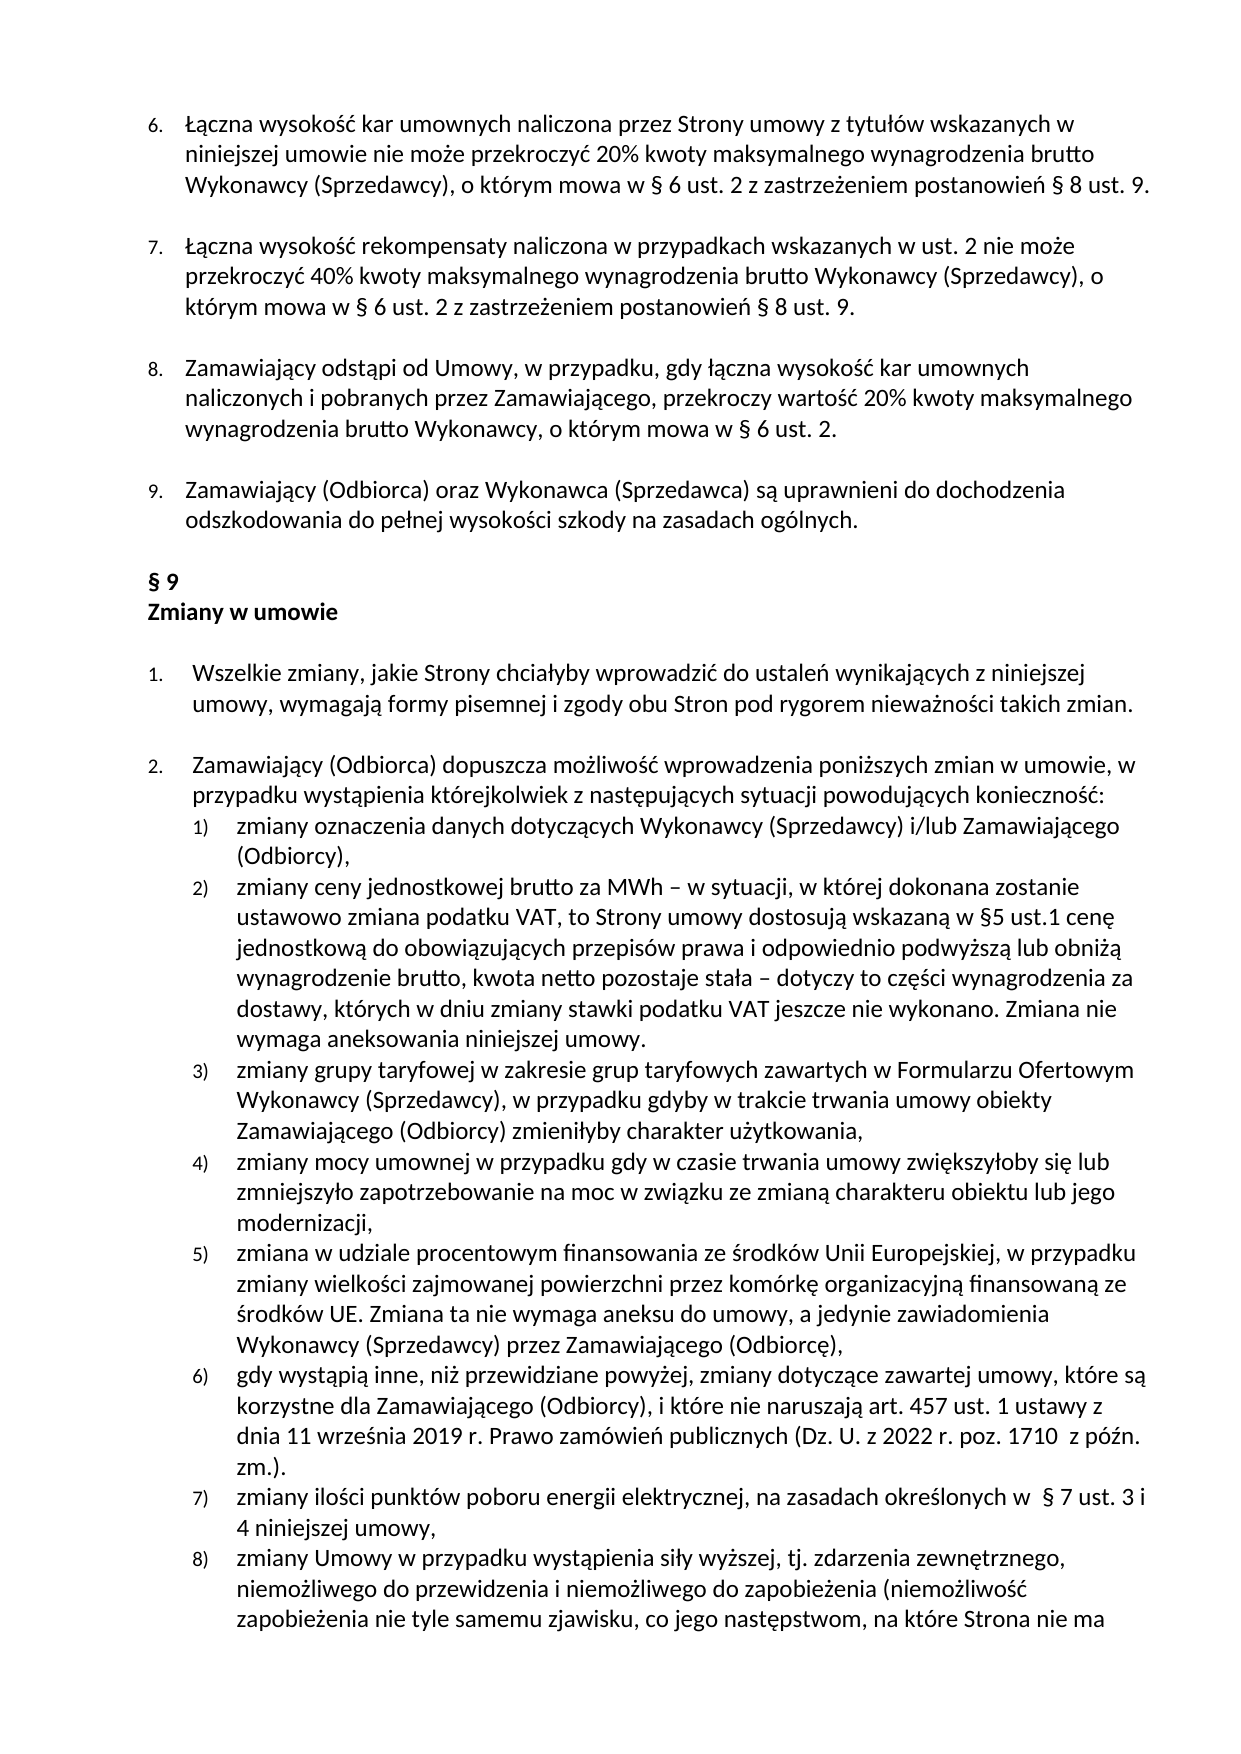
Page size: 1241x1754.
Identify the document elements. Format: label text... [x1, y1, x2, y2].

list gdy wystąpią inne, niż przewidziane powyżej, zmiany dotyczące zawartej umowy, które są korzystne dla Zamawiającego (Odbiorcy), i które nie naruszają art. 457 ust. 1 ustawy z dnia 11 września 2019 r. Prawo zamówień publicznych (Dz. U. z 2022 r. poz. 1710 z późn. zm.). [192, 1359, 1149, 1481]
list zmiany grupy taryfowej w zakresie grup taryfowych zawartych w Formularzu Ofertowym Wykonawcy (Sprzedawcy), w przypadku gdyby w trakcie trwania umowy obiekty Zamawiającego (Odbiorcy) zmieniłyby charakter użytkowania, [192, 1054, 1149, 1146]
list zmiany ilości punktów poboru energii elektrycznej, na zasadach określonych w § 7 ust. 3 i 4 niniejszej umowy, [192, 1481, 1149, 1542]
list zmiany mocy umownej w przypadku gdy w czasie trwania umowy zwiększyłoby się lub zmniejszyło zapotrzebowanie na moc w związku ze zmianą charakteru obiektu lub jego modernizacji, [192, 1146, 1149, 1237]
list Zmiany w umowie [148, 596, 1152, 627]
list zmiana w udziale procentowym finansowania ze środków Unii Europejskiej, w przypadku zmiany wielkości zajmowanej powierzchni przez komórkę organizacyjną finansowaną ze środków UE. Zmiana ta nie wymaga aneksu do umowy, a jedynie zawiadomienia Wykonawcy (Sprzedawcy) przez Zamawiającego (Odbiorcę), [192, 1237, 1149, 1359]
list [192, 1542, 1149, 1634]
list Łączna wysokość kar umownych naliczona przez Strony umowy z tytułów wskazanych w niniejszej umowie nie może przekroczyć 20% kwoty maksymalnego wynagrodzenia brutto Wykonawcy (Sprzedawcy), o którym mowa w § 6 ust. 2 z zastrzeżeniem postanowień § 8 ust. 9. [148, 108, 1152, 199]
list Łączna wysokość rekompensaty naliczona w przypadkach wskazanych w ust. 2 nie może przekroczyć 40% kwoty maksymalnego wynagrodzenia brutto Wykonawcy (Sprzedawcy), o którym mowa w § 6 ust. 2 z zastrzeżeniem postanowień § 8 ust. 9. [148, 230, 1152, 322]
list Zamawiający (Odbiorca) dopuszcza możliwość wprowadzenia poniższych zmian w umowie, w przypadku wystąpienia którejkolwiek z następujących sytuacji powodujących konieczność: [148, 749, 1152, 810]
list Zamawiający (Odbiorca) oraz Wykonawca (Sprzedawca) są uprawnieni do dochodzenia odszkodowania do pełnej wysokości szkody na zasadach ogólnych. [148, 474, 1152, 535]
list zmiany ceny jednostkowej brutto za MWh – w sytuacji, w której dokonana zostanie ustawowo zmiana podatku VAT, to Strony umowy dostosują wskazaną w §5 ust.1 cenę jednostkową do obowiązujących przepisów prawa i odpowiednio podwyższą lub obniżą wynagrodzenie brutto, kwota netto pozostaje stała – dotyczy to części wynagrodzenia za dostawy, których w dniu zmiany stawki podatku VAT jeszcze nie wykonano. Zmiana nie wymaga aneksowania niniejszej umowy. [192, 871, 1152, 1054]
list zmiany oznaczenia danych dotyczących Wykonawcy (Sprzedawcy) i/lub Zamawiającego (Odbiorcy), [192, 810, 1149, 871]
list Zamawiający odstąpi od Umowy, w przypadku, gdy łączna wysokość kar umownych naliczonych i pobranych przez Zamawiającego, przekroczy wartość 20% kwoty maksymalnego wynagrodzenia brutto Wykonawcy, o którym mowa w § 6 ust. 2. [148, 352, 1152, 444]
list Wszelkie zmiany, jakie Strony chciałyby wprowadzić do ustaleń wynikających z niniejszej umowy, wymagają formy pisemnej i zgody obu Stron pod rygorem nieważności takich zmian. [148, 657, 1152, 718]
list § 9 [148, 566, 1152, 596]
